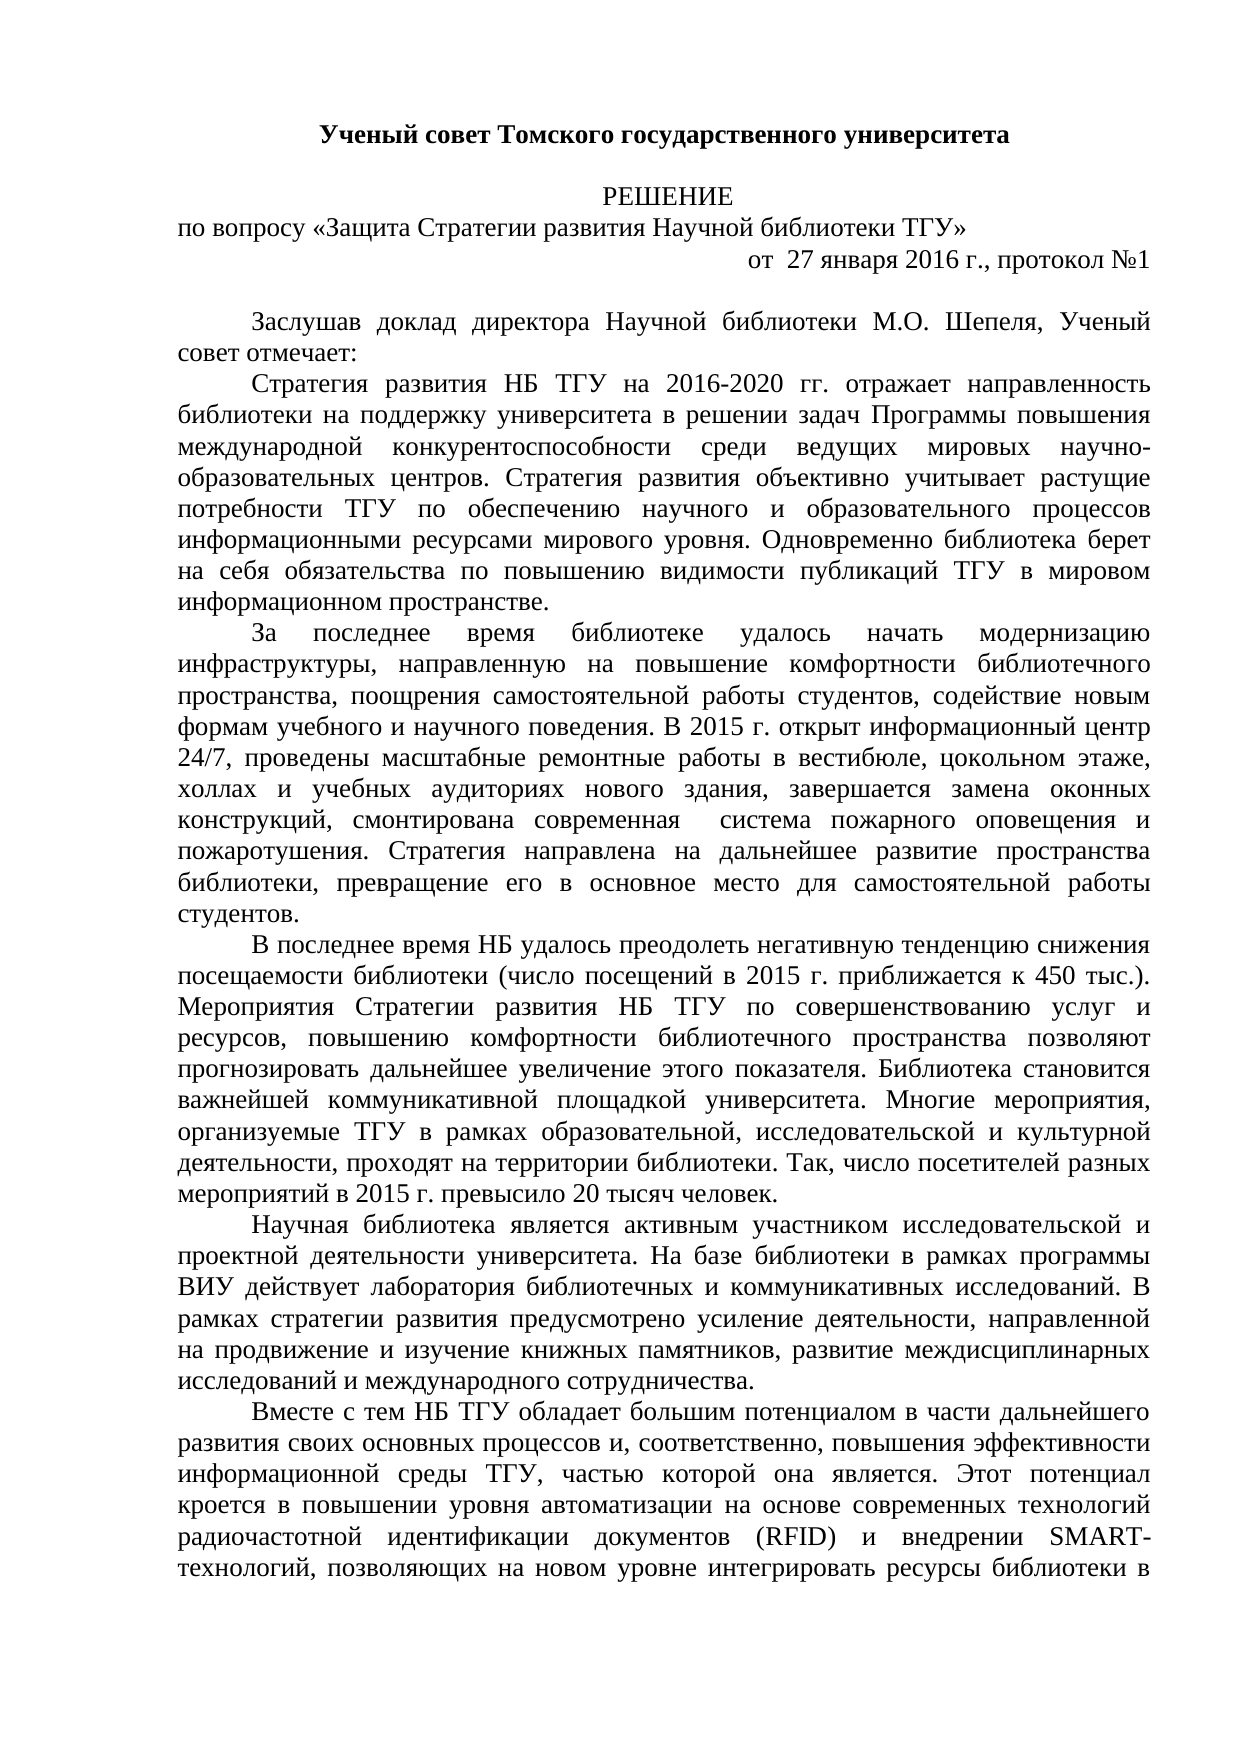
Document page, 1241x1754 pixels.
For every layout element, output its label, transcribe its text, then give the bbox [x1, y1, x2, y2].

text Научная библиотека является активным участником исследовательской и проектной деятельности университета. На базе библиотеки в рамках программы ВИУ действует лаборатория библиотечных и коммуникативных исследований. В рамках стратегии развития предусмотрено усиление деятельности, направленной на продвижение и изучение книжных памятников, развитие междисциплинарных исследований и международного сотрудничества. [177, 1208, 1152, 1395]
text РЕШЕНИЕ [177, 180, 1152, 212]
text по вопросу «Защита Стратегии развития Научной библиотеки ТГУ» [177, 212, 1152, 243]
text В последнее время НБ удалось преодолеть негативную тенденцию снижения посещаемости библиотеки (число посещений в 2015 г. приближается к 450 тыс.). Мероприятия Стратегии развития НБ ТГУ по совершенствованию услуг и ресурсов, повышению комфортности библиотечного пространства позволяют прогнозировать дальнейшее увеличение этого показателя. Библиотека становится важнейшей коммуникативной площадкой университета. Многие мероприятия, организуемые ТГУ в рамках образовательной, исследовательской и культурной деятельности, проходят на территории библиотеки. Так, число посетителей разных мероприятий в 2015 г. превысило 20 тысяч человек. [177, 928, 1152, 1208]
text от 27 января 2016 г., протокол №1 [177, 243, 1152, 274]
text Ученый совет Томского государственного университета [177, 118, 1152, 149]
text Заслушав доклад директора Научной библиотеки М.О. Шепеля, Ученый совет отмечает: [177, 305, 1152, 367]
text Стратегия развития НБ ТГУ на 2016-2020 гг. отражает направленность библиотеки на поддержку университета в решении задач Программы повышения международной конкурентоспособности среди ведущих мировых научно-образовательных центров. Стратегия развития объективно учитывает растущие потребности ТГУ по обеспечению научного и образовательного процессов информационными ресурсами мирового уровня. Одновременно библиотека берет на себя обязательства по повышению видимости публикаций ТГУ в мировом информационном пространстве. [177, 367, 1152, 616]
text За последнее время библиотеке удалось начать модернизацию инфраструктуры, направленную на повышение комфортности библиотечного пространства, поощрения самостоятельной работы студентов, содействие новым формам учебного и научного поведения. В 2015 г. открыт информационный центр 24/7, проведены масштабные ремонтные работы в вестибюле, цокольном этаже, холлах и учебных аудиториях нового здания, завершается замена оконных конструкций, смонтирована современная система пожарного оповещения и пожаротушения. Стратегия направлена на дальнейшее развитие пространства библиотеки, превращение его в основное место для самостоятельной работы студентов. [177, 616, 1152, 928]
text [177, 1395, 1152, 1582]
